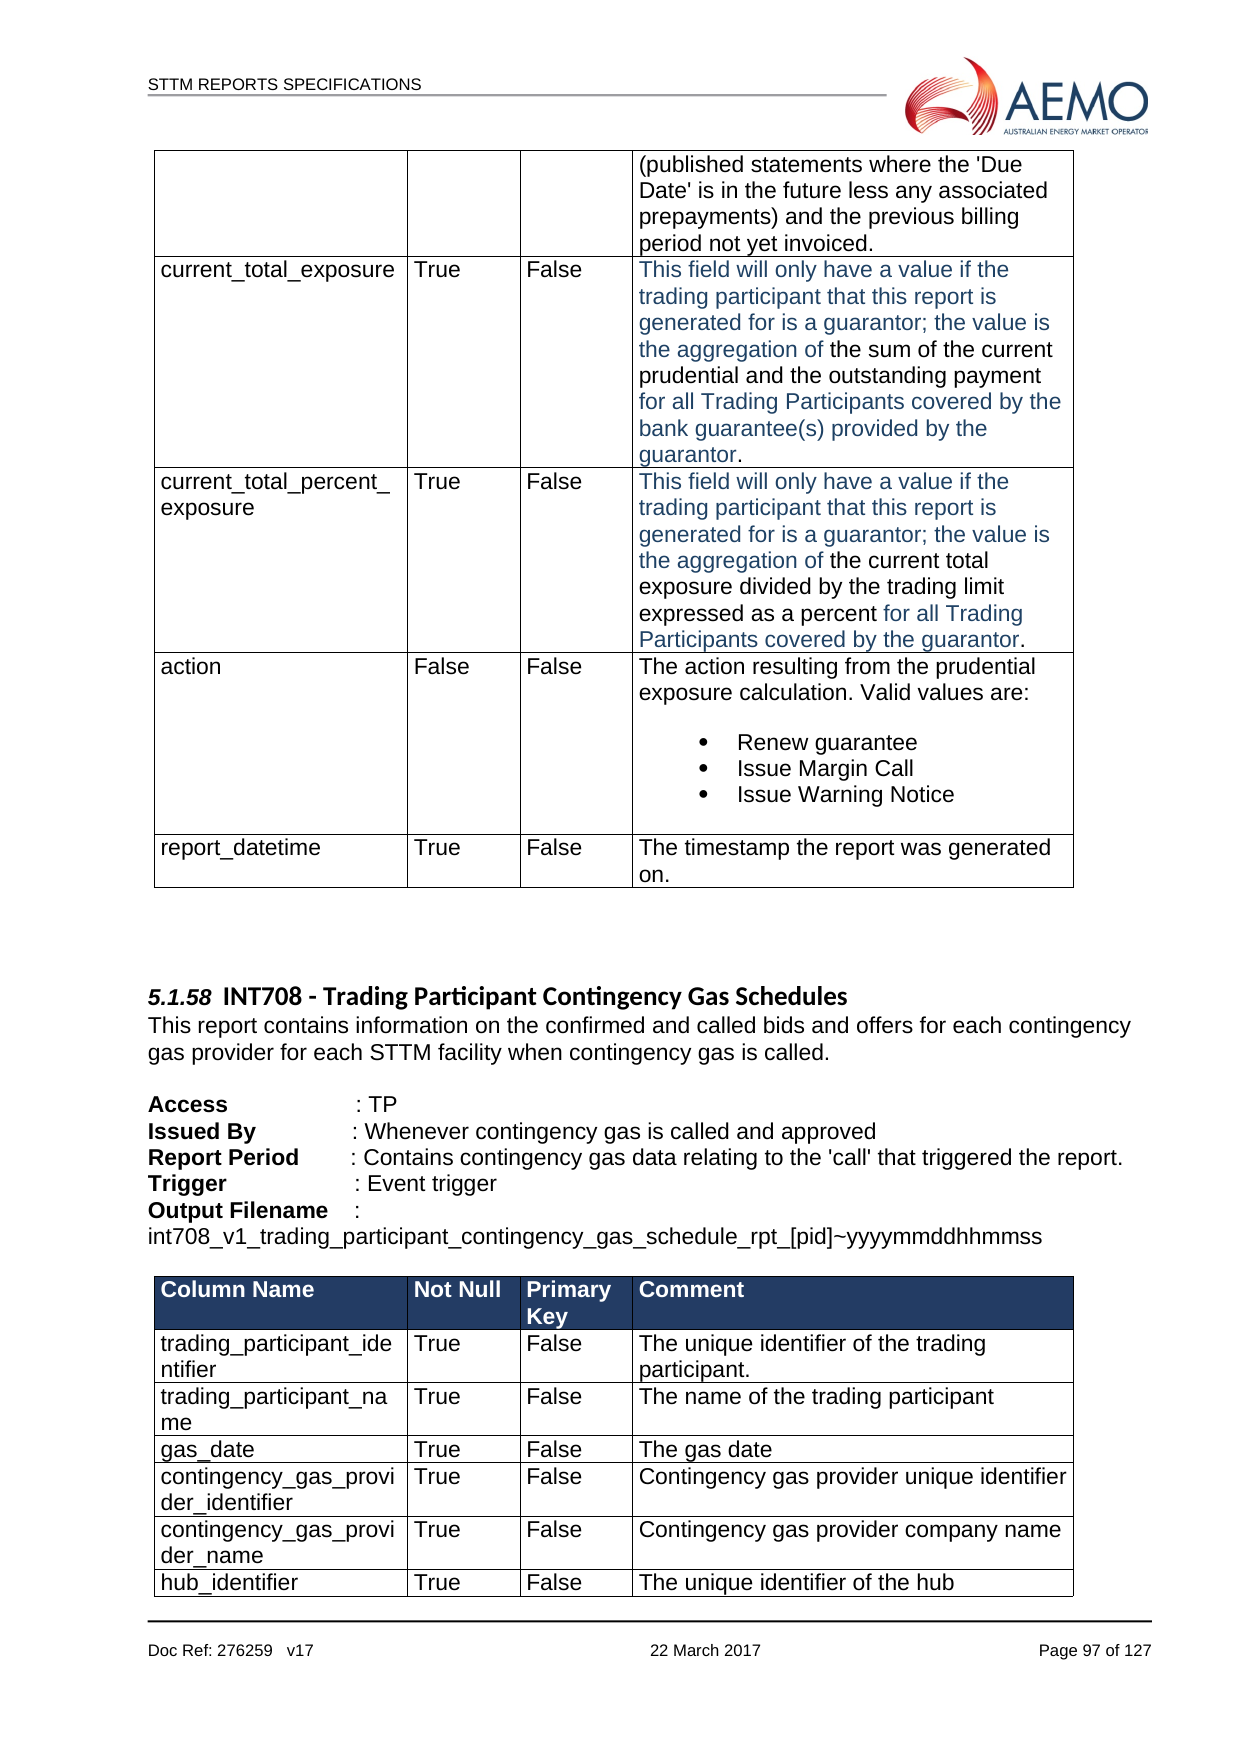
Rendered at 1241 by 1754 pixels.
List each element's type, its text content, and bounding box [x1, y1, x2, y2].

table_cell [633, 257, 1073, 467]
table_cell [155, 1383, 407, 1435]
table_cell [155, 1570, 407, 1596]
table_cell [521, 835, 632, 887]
subtitle INT708 - Trading Participant Contingency Gas Schedules [148, 979, 1152, 1012]
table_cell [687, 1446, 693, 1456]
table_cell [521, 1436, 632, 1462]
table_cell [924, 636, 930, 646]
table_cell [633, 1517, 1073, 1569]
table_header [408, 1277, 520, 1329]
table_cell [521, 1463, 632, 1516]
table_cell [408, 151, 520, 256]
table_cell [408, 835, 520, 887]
picture [904, 56, 1148, 134]
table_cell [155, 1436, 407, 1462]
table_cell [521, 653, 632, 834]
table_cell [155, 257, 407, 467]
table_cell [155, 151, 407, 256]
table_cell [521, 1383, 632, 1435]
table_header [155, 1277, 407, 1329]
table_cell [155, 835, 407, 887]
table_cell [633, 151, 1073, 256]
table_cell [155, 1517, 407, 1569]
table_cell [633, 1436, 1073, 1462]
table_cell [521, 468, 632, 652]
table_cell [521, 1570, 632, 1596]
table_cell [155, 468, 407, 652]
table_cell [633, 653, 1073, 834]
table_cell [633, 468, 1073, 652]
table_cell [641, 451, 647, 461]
text Report Period : Contains contingency gas data relating to the 'call' that triggered the report. [148, 1144, 1152, 1170]
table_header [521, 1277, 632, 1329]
text Issued By : Whenever contingency gas is called and approved [148, 1118, 1152, 1144]
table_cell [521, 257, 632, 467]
text This report contains information on the confirmed and called bids and offers for each contingency gas provider for each STTM facility when contingency gas is called. [148, 1012, 1152, 1065]
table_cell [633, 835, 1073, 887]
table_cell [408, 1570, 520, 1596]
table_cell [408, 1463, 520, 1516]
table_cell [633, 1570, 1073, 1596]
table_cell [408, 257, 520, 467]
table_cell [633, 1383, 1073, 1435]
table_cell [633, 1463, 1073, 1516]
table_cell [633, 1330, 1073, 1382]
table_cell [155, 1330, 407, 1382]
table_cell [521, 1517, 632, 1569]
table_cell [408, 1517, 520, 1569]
text Output Filename : int708_v1_trading_participant_contingency_gas_schedule_rpt_[pid]~yyyymmddhhmmss [148, 1197, 1152, 1249]
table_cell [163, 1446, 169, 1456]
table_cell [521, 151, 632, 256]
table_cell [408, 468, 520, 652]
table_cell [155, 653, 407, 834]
text Access : TP [148, 1091, 1152, 1118]
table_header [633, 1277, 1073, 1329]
text Trigger : Event trigger [148, 1170, 1152, 1197]
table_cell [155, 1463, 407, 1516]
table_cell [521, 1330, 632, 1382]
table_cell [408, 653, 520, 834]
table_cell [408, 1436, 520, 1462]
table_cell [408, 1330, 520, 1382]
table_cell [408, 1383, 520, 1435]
